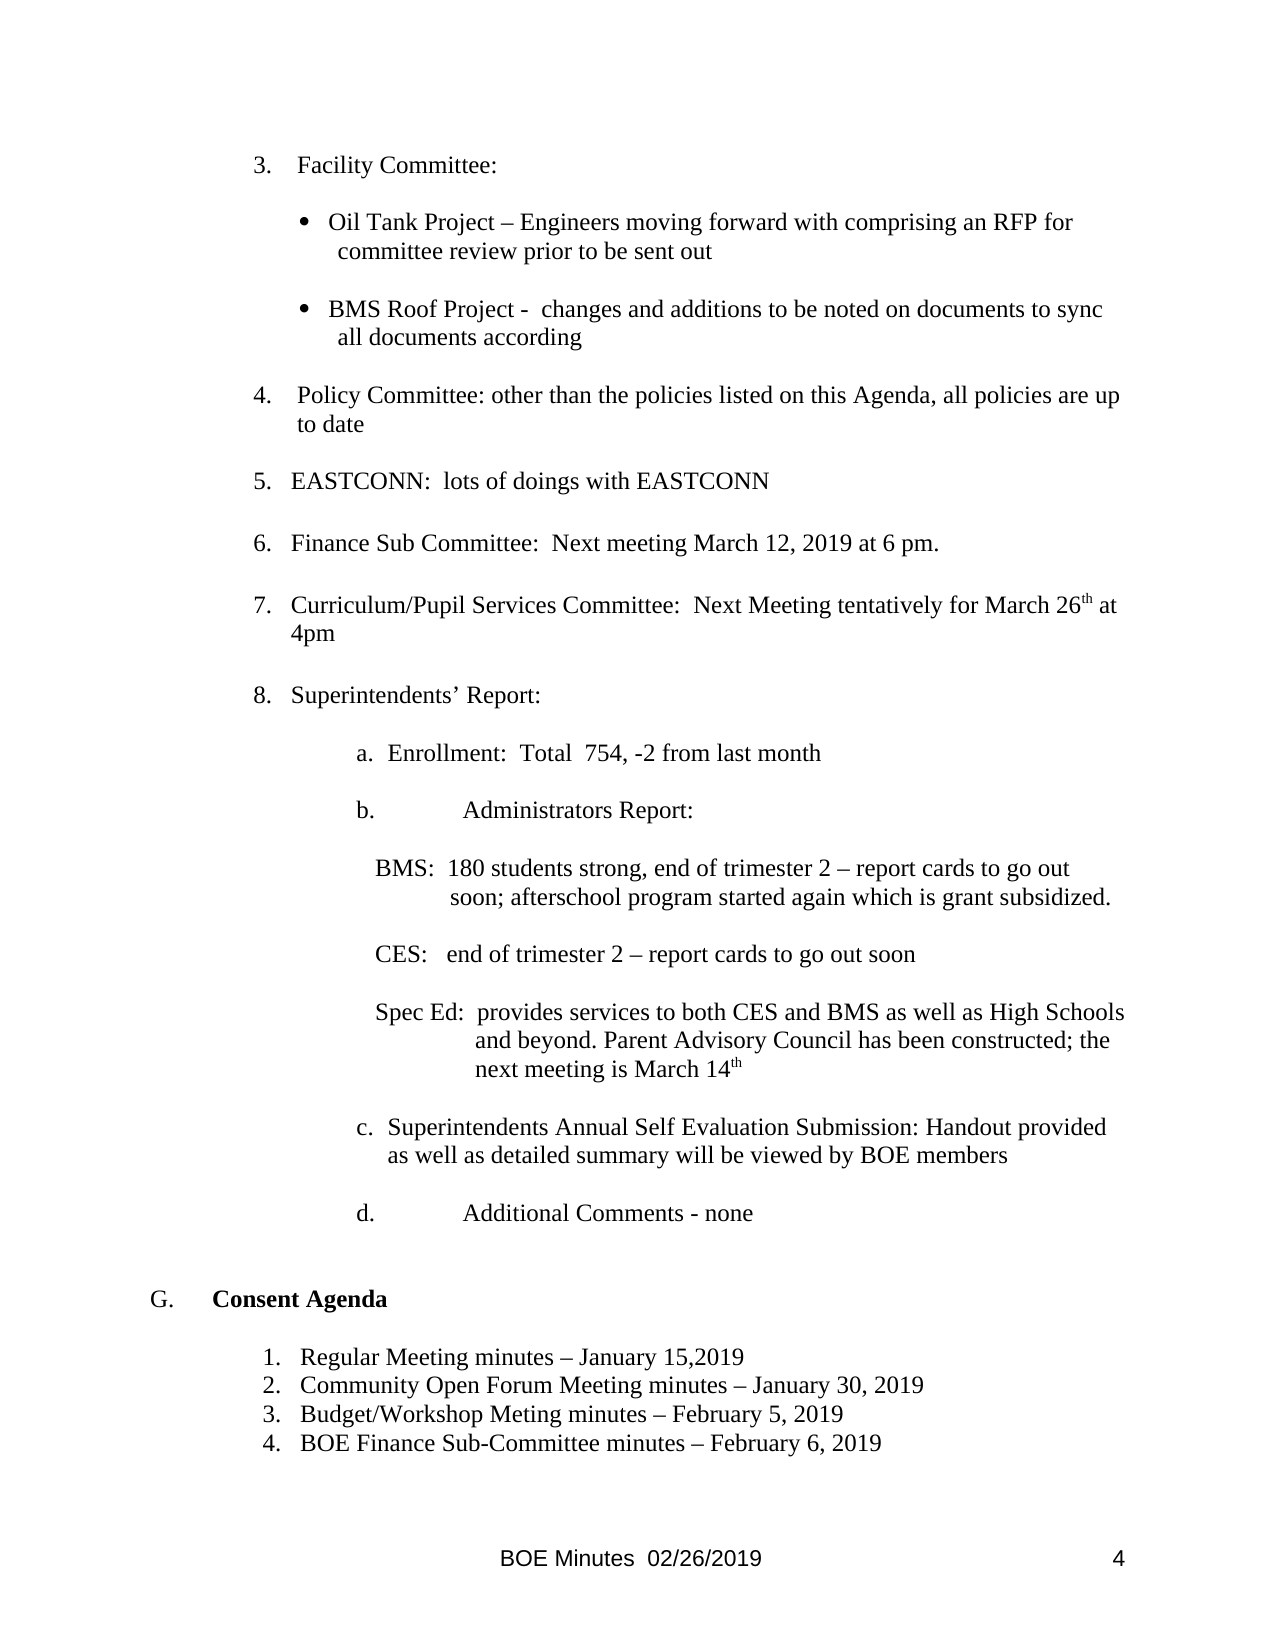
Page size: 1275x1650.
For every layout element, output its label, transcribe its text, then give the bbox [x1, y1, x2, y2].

list soon; afterschool program started again which is grant subsidized. [356, 882, 1125, 910]
list Facility Committee: [253, 150, 1125, 179]
list Superintendents Annual Self Evaluation Submission: Handout provided [356, 1112, 1125, 1140]
list Budget/Workshop Meting minutes – February 5, 2019 [262, 1399, 1125, 1428]
list Community Open Forum Meeting minutes – January 30, 2019 [262, 1370, 1125, 1399]
text G. Consent Agenda [150, 1284, 1125, 1313]
list as well as detailed summary will be viewed by BOE members [375, 1140, 1125, 1169]
list BOE Finance Sub-Committee minutes – February 6, 2019 [262, 1428, 1125, 1457]
list Policy Committee: other than the policies listed on this Agenda, all policies are up [253, 380, 1125, 409]
list Curriculum/Pupil Services Committee: Next Meeting tentatively for March 26th at 4pm [253, 590, 1125, 647]
text to date [291, 409, 1125, 437]
list Spec Ed: provides services to both CES and BMS as well as High Schools [356, 997, 1125, 1025]
list Administrators Report: [356, 795, 1125, 824]
list Regular Meeting minutes – January 15,2019 [262, 1342, 1125, 1370]
list and beyond. Parent Advisory Council has been constructed; the [356, 1025, 1125, 1054]
list BMS: 180 students strong, end of trimester 2 – report cards to go out [356, 853, 1125, 882]
list Enrollment: Total 754, -2 from last month [356, 738, 1125, 767]
list Superintendents’ Report: [253, 680, 1125, 709]
list next meeting is March 14th [356, 1054, 1125, 1083]
list BMS Roof Project - changes and additions to be noted on documents to sync all documents according [300, 294, 1125, 351]
list Oil Tank Project – Engineers moving forward with comprising an RFP for committee review prior to be sent out [300, 207, 1125, 265]
list CES: end of trimester 2 – report cards to go out soon [356, 939, 1125, 968]
list EASTCONN: lots of doings with EASTCONN [253, 466, 1125, 495]
list Additional Comments - none [356, 1198, 1125, 1227]
list Finance Sub Committee: Next meeting March 12, 2019 at 6 pm. [253, 528, 1125, 557]
